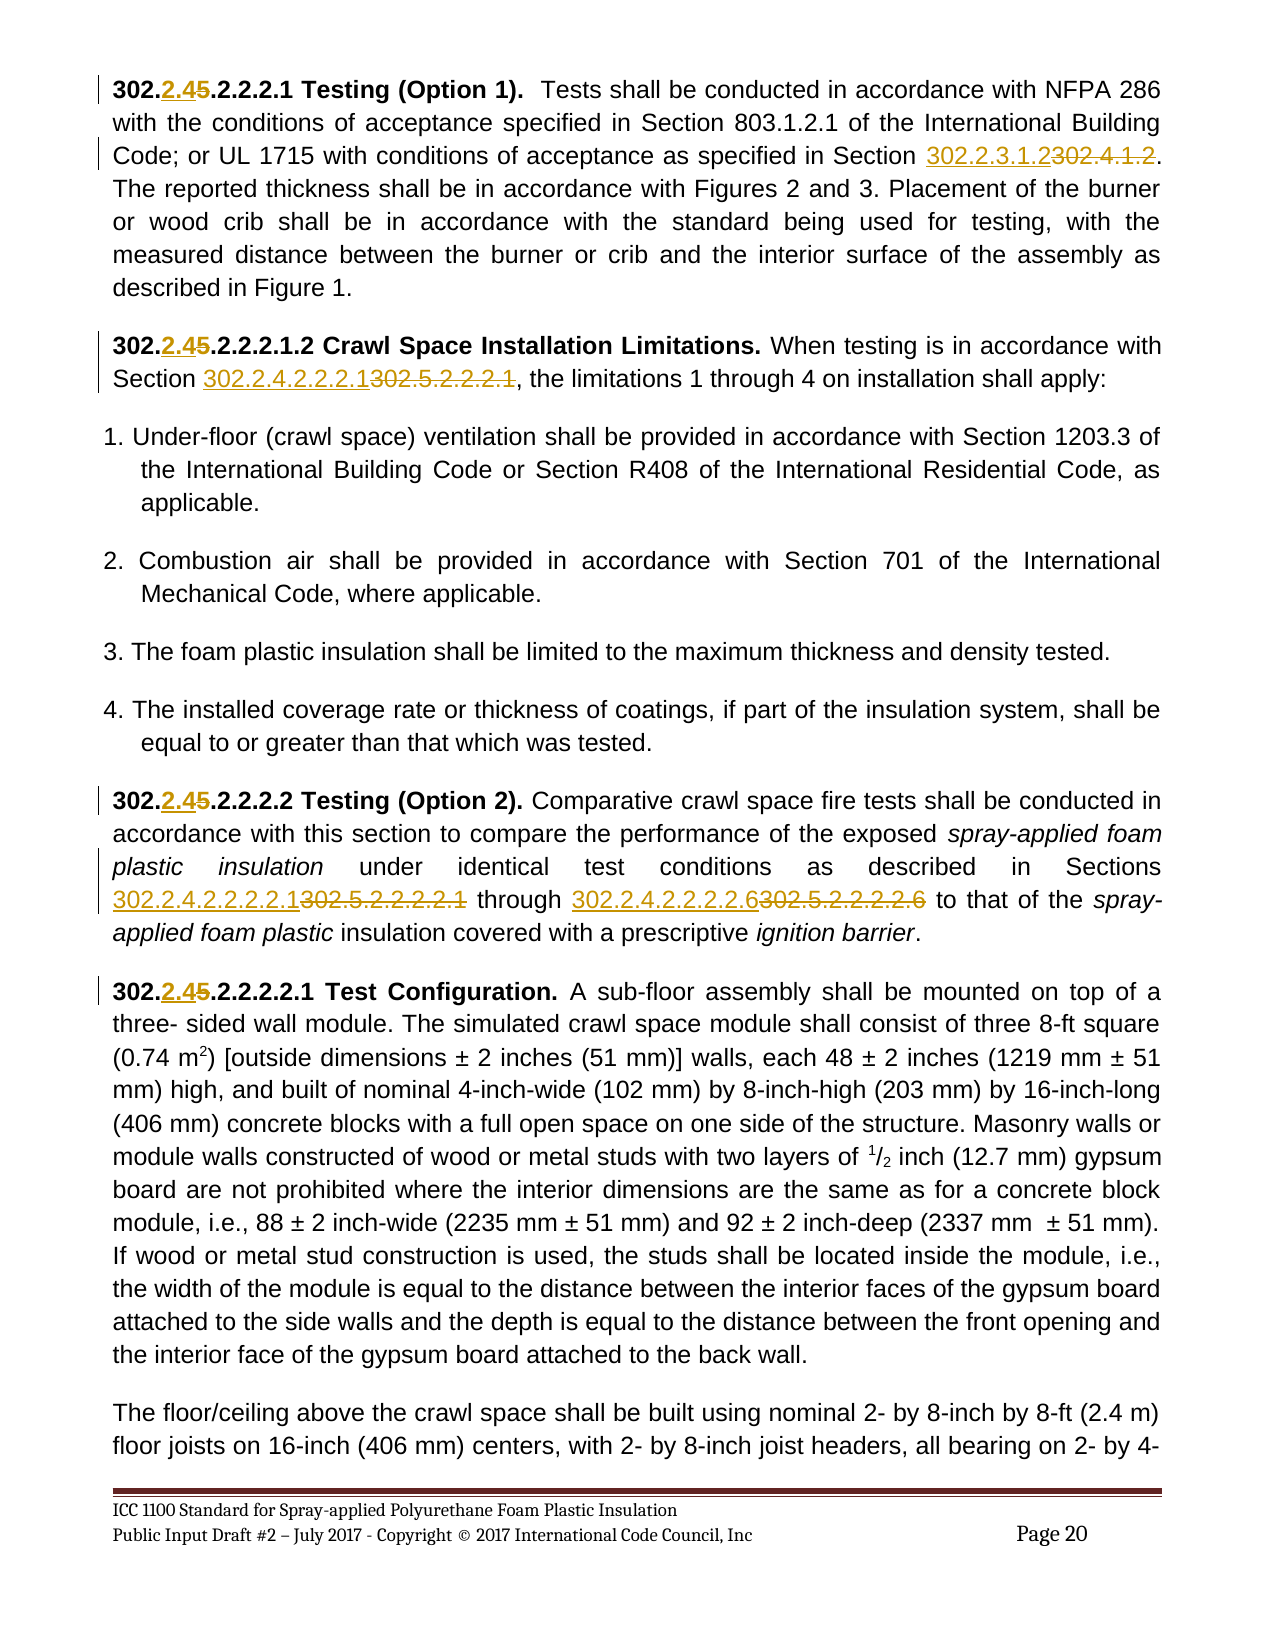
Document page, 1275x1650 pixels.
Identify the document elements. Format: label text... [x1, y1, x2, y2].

text 302..2.2.2.1 Testing (Option 1). Tests shall be conducted in accordance with NFPA 286 with the conditions of acceptance specified in Section 803.1.2.1 of the International Building Code; or UL 1715 with conditions of acceptance as specified in Section . The reported thickness shall be in accordance with Figures 2 and 3. Placement of the burner or wood crib shall be in accordance with the standard being used for testing, with the measured distance between the burner or crib and the interior surface of the assembly as described in Figure 1. [112, 75, 1162, 302]
text 302..2.2.2.1.2 Crawl Space Installation Limitations. When testing is in accordance with Section , the limitations 1 through 4 on installation shall apply: [112, 331, 1162, 393]
text 4. The installed coverage rate or thickness of coatings, if part of the insulation system, shall be equal to or greater than that which was tested. [103, 695, 1162, 757]
text 302..2.2.2.2 Testing (Option 2). Comparative crawl space fire tests shall be conducted in accordance with this section to compare the performance of the exposed spray-applied foam plastic insulation under identical test conditions as described in Sections through to that of the spray-applied foam plastic insulation covered with a prescriptive ignition barrier. [112, 786, 1162, 947]
text 302..2.2.2.2.1 Test Configuration. A sub-floor assembly shall be mounted on top of a three- sided wall module. The simulated crawl space module shall consist of three 8-ft square (0.74 m2) [outside dimensions ± 2 inches (51 mm)] walls, each 48 ± 2 inches (1219 mm ± 51 mm) high, and built of nominal 4-inch-wide (102 mm) by 8-inch-high (203 mm) by 16-inch-long (406 mm) concrete blocks with a full open space on one side of the structure. Masonry walls or module walls constructed of wood or metal studs with two layers of 1/2 inch (12.7 mm) gypsum board are not prohibited where the interior dimensions are the same as for a concrete block module, i.e., 88 ± 2 inch-wide (2235 mm ± 51 mm) and 92 ± 2 inch-deep (2337 mm ± 51 mm). If wood or metal stud construction is used, the studs shall be located inside the module, i.e., the width of the module is equal to the distance between the interior faces of the gypsum board attached to the side walls and the depth is equal to the distance between the front opening and the interior face of the gypsum board attached to the back wall. [112, 976, 1162, 1368]
text 1. Under-floor (crawl space) ventilation shall be provided in accordance with Section 1203.3 of the International Building Code or Section R408 of the International Residential Code, as applicable. [103, 422, 1162, 517]
text 2. Combustion air shall be provided in accordance with Section 701 of the International Mechanical Code, where applicable. [103, 546, 1162, 608]
text 3. The foam plastic insulation shall be limited to the maximum thickness and density tested. [103, 637, 1162, 666]
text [112, 1398, 1162, 1459]
